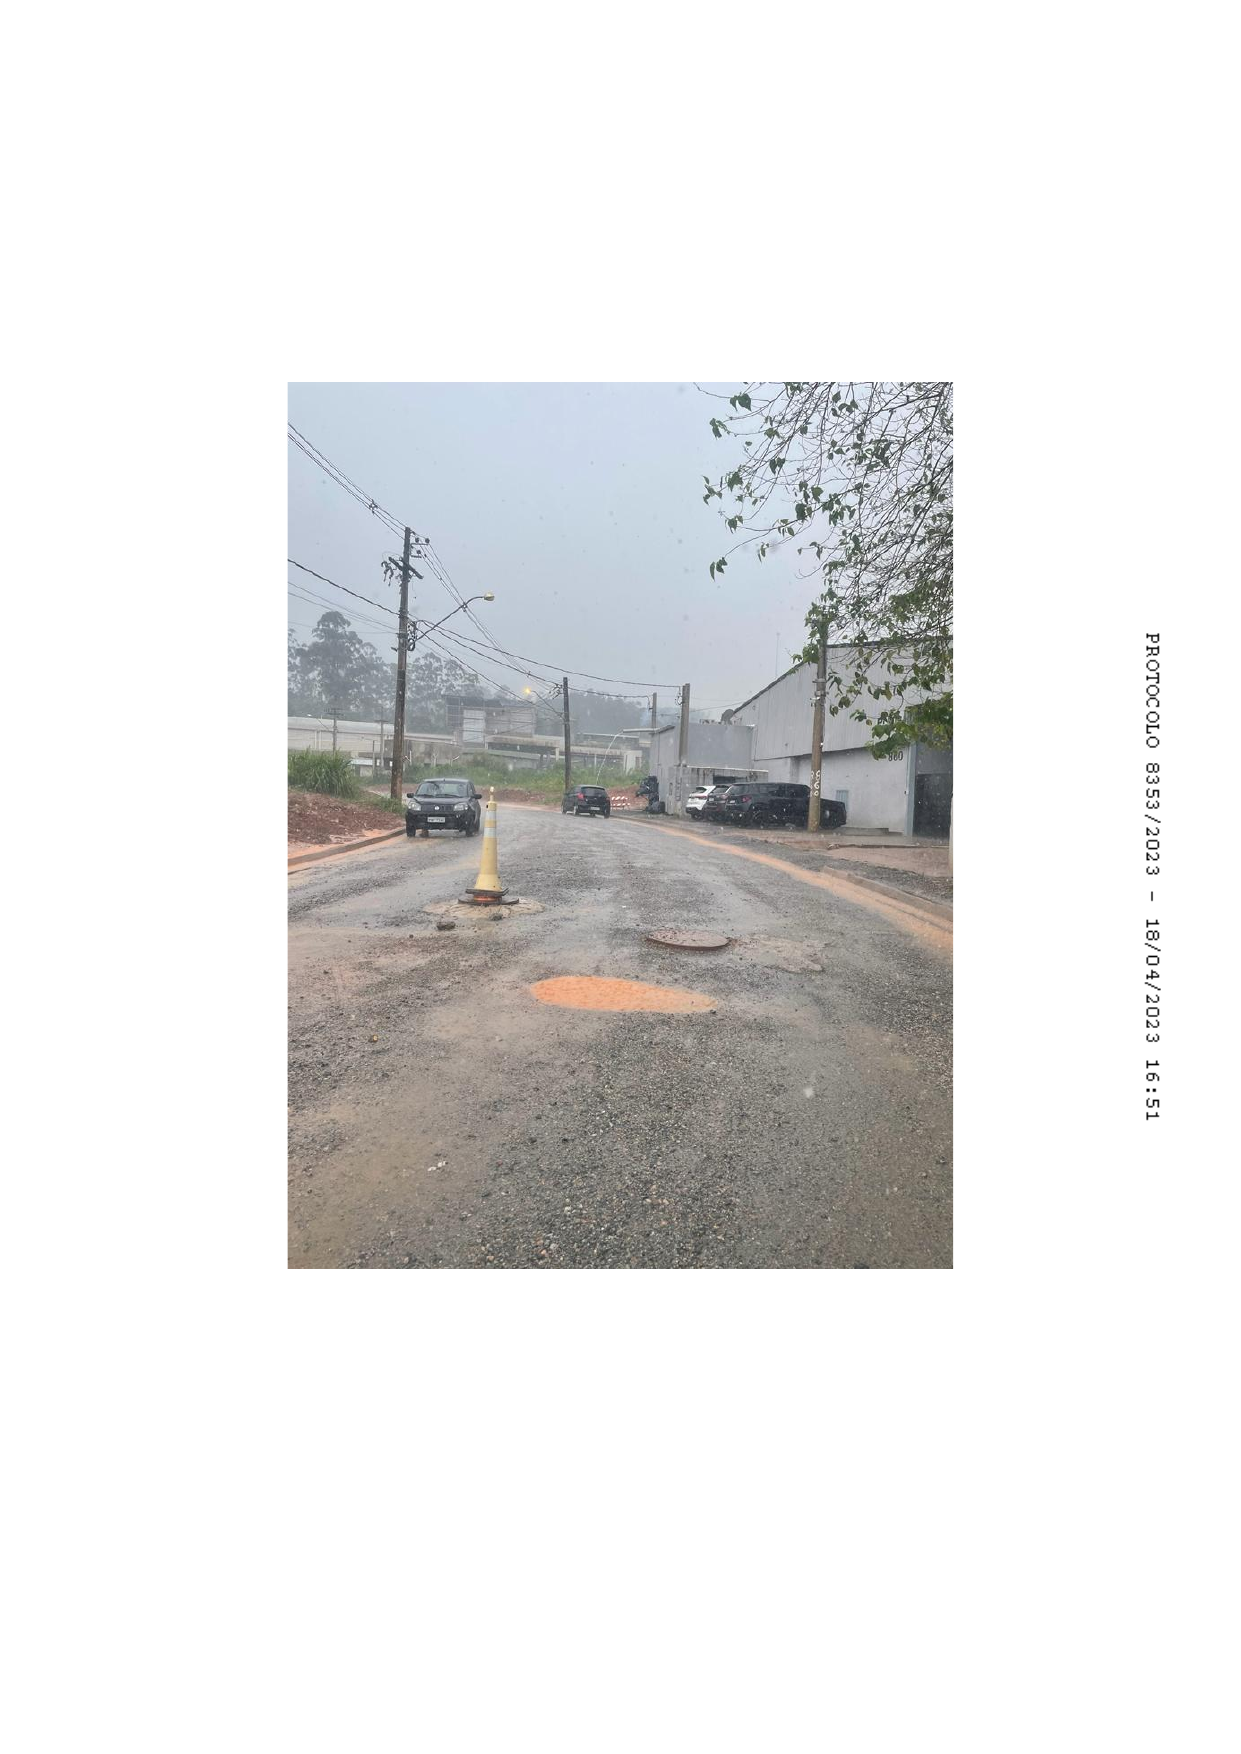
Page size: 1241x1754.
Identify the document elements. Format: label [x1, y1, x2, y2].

picture [1120, 629, 1183, 1125]
picture [287, 382, 954, 1269]
